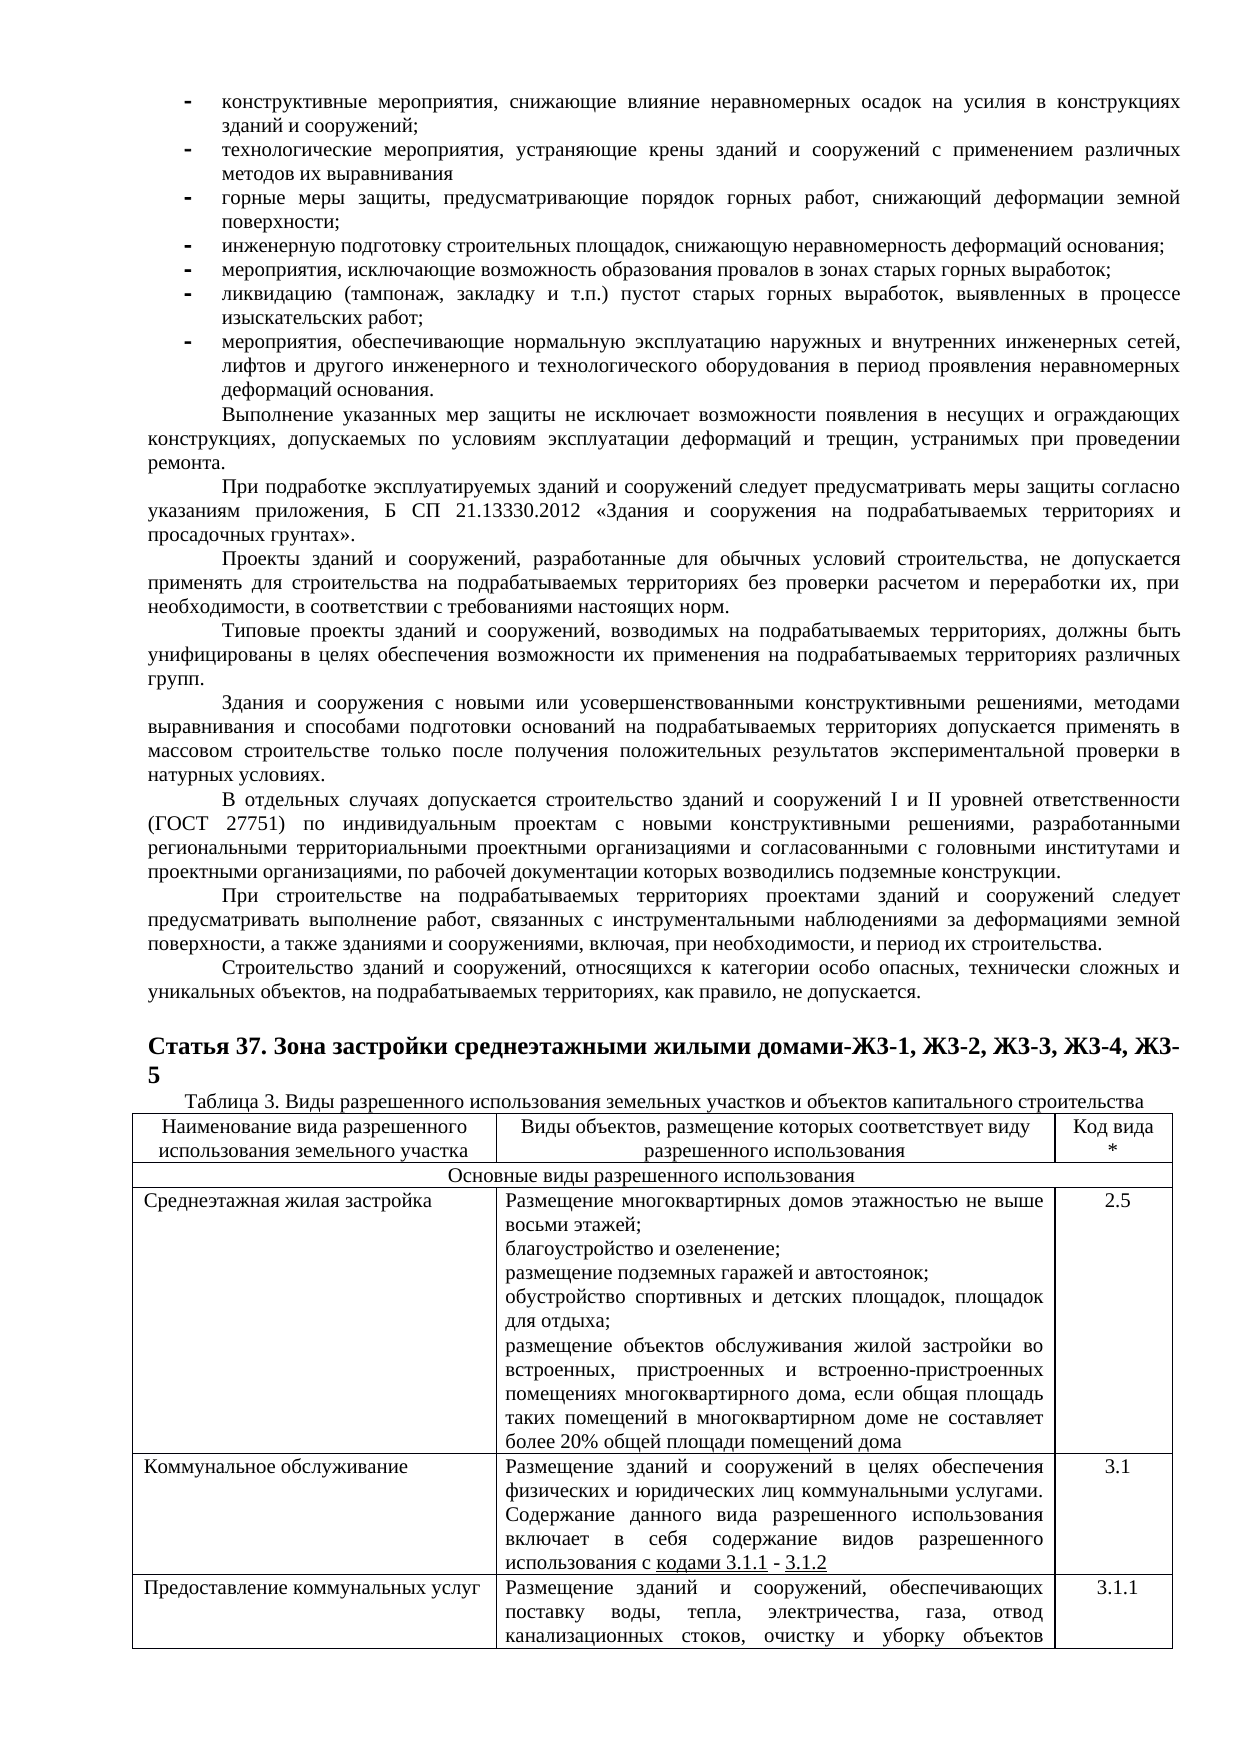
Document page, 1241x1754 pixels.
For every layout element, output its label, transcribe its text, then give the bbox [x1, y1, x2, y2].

list технологические мероприятия, устраняющие крены зданий и сооружений с применением различных методов их выравнивания [184, 137, 1181, 185]
text В отдельных случаях допускается строительство зданий и сооружений I и II уровней ответственности (ГОСТ 27751) по индивидуальным проектам с новыми конструктивными решениями, разработанными региональными территориальными проектными организациями и согласованными с головными институтами и проектными организациями, по рабочей документации которых возводились подземные конструкции. [148, 786, 1181, 883]
text Типовые проекты зданий и сооружений, возводимых на подрабатываемых территориях, должны быть унифицированы в целях обеспечения возможности их применения на подрабатываемых территориях различных групп. [148, 618, 1181, 690]
list конструктивные мероприятия, снижающие влияние неравномерных осадок на усилия в конструкциях зданий и сооружений; [184, 89, 1181, 137]
text Здания и сооружения с новыми или усовершенствованными конструктивными решениями, методами выравнивания и способами подготовки оснований на подрабатываемых территориях допускается применять в массовом строительстве только после получения положительных результатов экспериментальной проверки в натурных условиях. [148, 690, 1181, 786]
table_header Наименование вида разрешенного использования земельного участка [133, 1114, 496, 1162]
table_cell Размещение многоквартирных домов этажностью не выше восьми этажей; благоустройство и озеленение; размещение подземных гаражей и автостоянок; обустройство спортивных и детских площадок, площадок для отдыха; размещение объектов обслуживания жилой застройки во встроенных, пристроенных и встроенно-пристроенных помещениях многоквартирного дома, если общая площадь таких помещений в многоквартирном доме не составляет более 20% общей площади помещений дома [497, 1188, 1054, 1453]
table_cell 2.5 [1056, 1188, 1172, 1453]
text Проекты зданий и сооружений, разработанные для обычных условий строительства, не допускается применять для строительства на подрабатываемых территориях без проверки расчетом и переработки их, при необходимости, в соответствии с требованиями настоящих норм. [148, 546, 1181, 618]
list горные меры защиты, предусматривающие порядок горных работ, снижающий деформации земной поверхности; [184, 185, 1181, 233]
table_cell Среднеэтажная жилая застройка [133, 1188, 496, 1453]
text При подработке эксплуатируемых зданий и сооружений следует предусматривать меры защиты согласно указаниям приложения, Б СП 21.13330.2012 «Здания и сооружения на подрабатываемых территориях и просадочных грунтах». [148, 474, 1181, 546]
text Строительство зданий и сооружений, относящихся к категории особо опасных, технически сложных и уникальных объектов, на подрабатываемых территориях, как правило, не допускается. [148, 955, 1181, 1003]
table_cell Основные виды разрешенного использования [133, 1163, 1172, 1187]
table_cell 3.1 [1056, 1454, 1172, 1574]
table_cell Коммунальное обслуживание [133, 1454, 496, 1574]
table_cell 3.1.1 [1056, 1575, 1172, 1647]
table_header Виды объектов, размещение которых соответствует виду разрешенного использования [497, 1114, 1054, 1162]
text При строительстве на подрабатываемых территориях проектами зданий и сооружений следует предусматривать выполнение работ, связанных с инструментальными наблюдениями за деформациями земной поверхности, а также зданиями и сооружениями, включая, при необходимости, и период их строительства. [148, 883, 1181, 955]
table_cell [133, 1575, 496, 1647]
list мероприятия, исключающие возможность образования провалов в зонах старых горных выработок; [184, 257, 1181, 281]
text Таблица 3. Виды разрешенного использования земельных участков и объектов капитального строительства [148, 1089, 1181, 1113]
subtitle Статья 37. Зона застройки среднеэтажными жилыми домами-Ж3-1, Ж3-2, Ж3-3, Ж3-4, Ж3-5 [148, 1031, 1181, 1089]
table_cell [497, 1575, 1054, 1647]
list инженерную подготовку строительных площадок, снижающую неравномерность деформаций основания; [184, 233, 1181, 257]
table_cell Размещение зданий и сооружений в целях обеспечения физических и юридических лиц коммунальными услугами. Содержание данного вида разрешенного использования включает в себя содержание видов разрешенного использования с кодами 3.1.1 - 3.1.2 [497, 1454, 1054, 1574]
text Выполнение указанных мер защиты не исключает возможности появления в несущих и ограждающих конструкциях, допускаемых по условиям эксплуатации деформаций и трещин, устранимых при проведении ремонта. [148, 401, 1181, 474]
table_header Код вида * [1056, 1114, 1172, 1162]
list ликвидацию (тампонаж, закладку и т.п.) пустот старых горных выработок, выявленных в процессе изыскательских работ; [184, 281, 1181, 329]
list мероприятия, обеспечивающие нормальную эксплуатацию наружных и внутренних инженерных сетей, лифтов и другого инженерного и технологического оборудования в период проявления неравномерных деформаций основания. [184, 329, 1181, 401]
